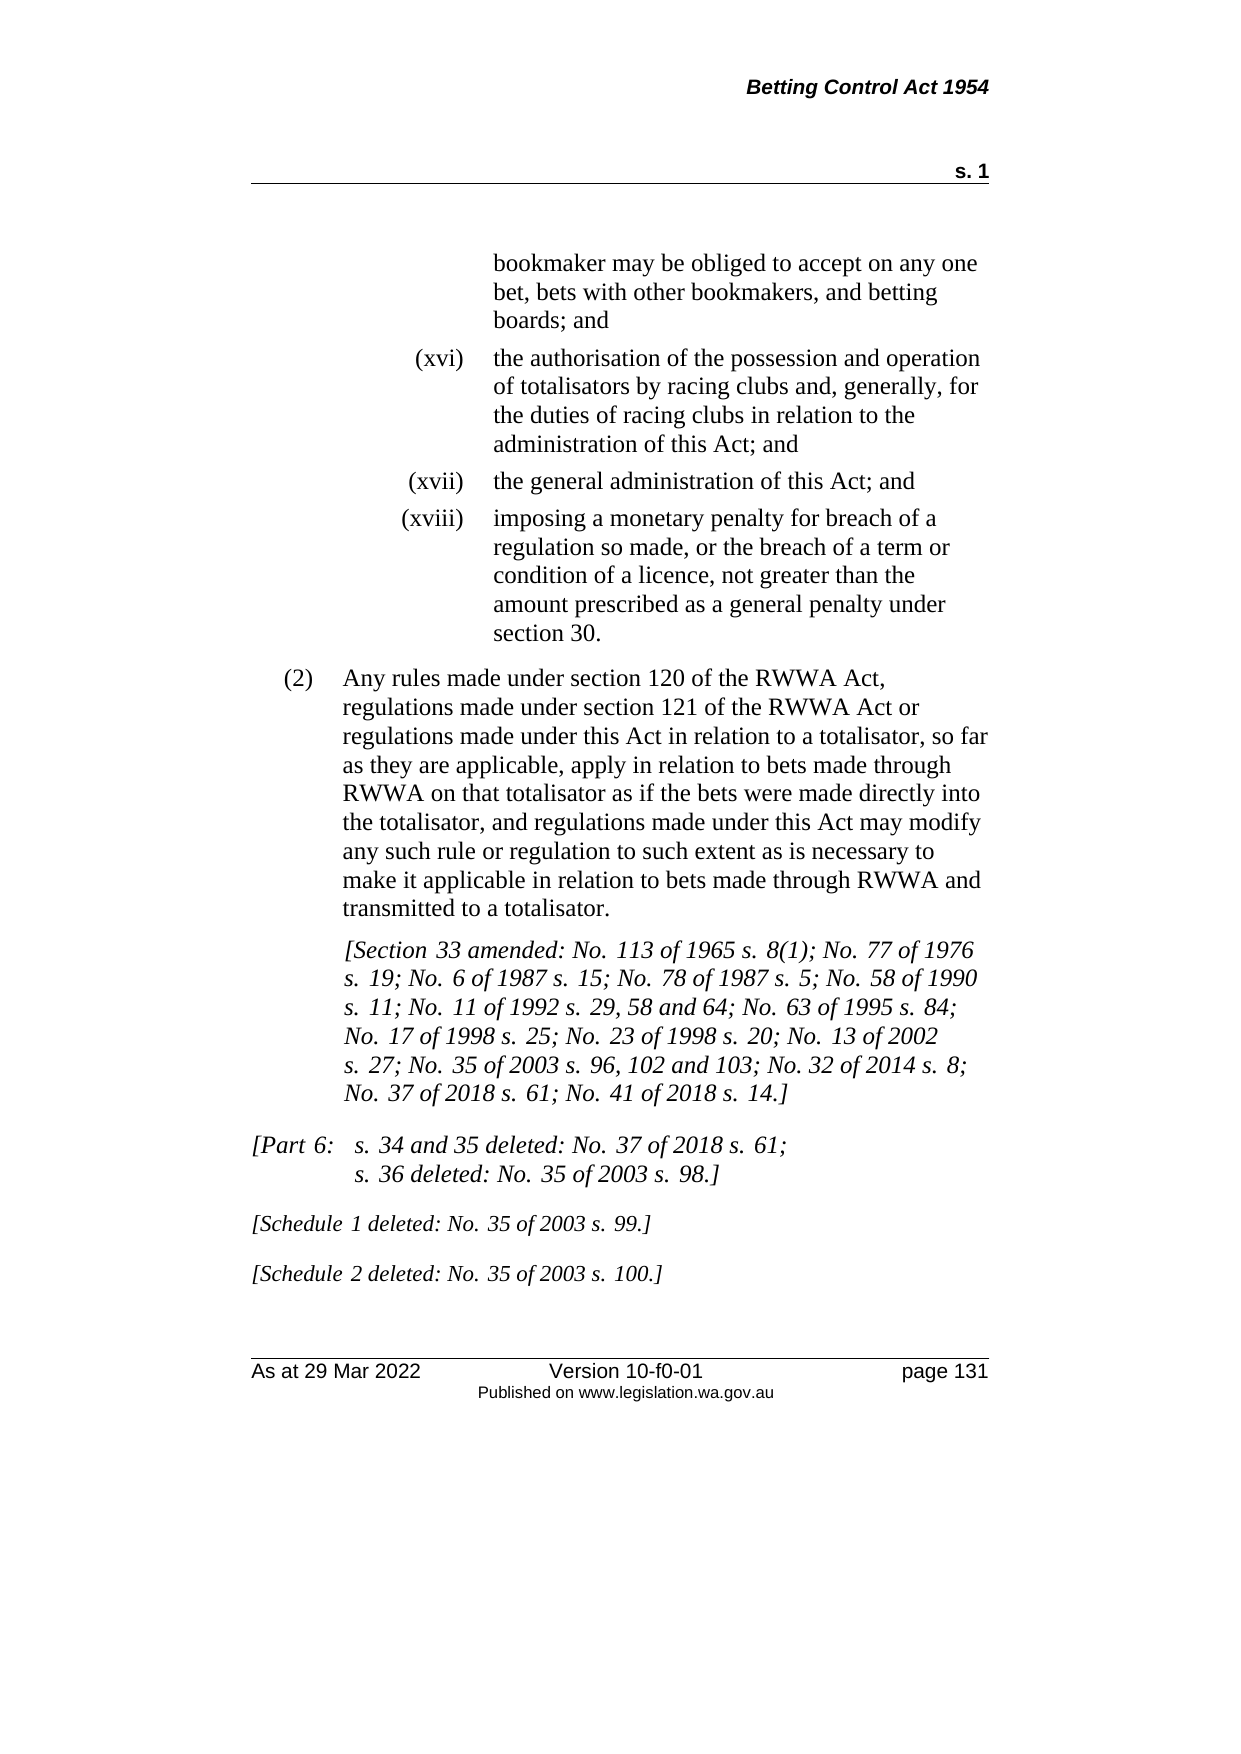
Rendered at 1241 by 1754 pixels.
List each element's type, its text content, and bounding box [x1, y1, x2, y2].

text [Schedule 1 deleted: No. 35 of 2003 s. 99.] [251, 1211, 989, 1237]
text [Section 33 amended: No. 113 of 1965 s. 8(1); No. 77 of 1976 s. 19; No. 6 of 1987 s. 15; No. 78 of 1987 s. 5; No. 58 of 1990 s. 11; No. 11 of 1992 s. 29, 58 and 64; No. 63 of 1995 s. 84; No. 17 of 1998 s. 25; No. 23 of 1998 s. 20; No. 13 of 2002 s. 27; No. 35 of 2003 s. 96, 102 and 103; No. 32 of 2014 s. 8; No. 37 of 2018 s. 61; No. 41 of 2018 s. 14.] [251, 935, 989, 1107]
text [251, 248, 989, 334]
text (xvii) the general administration of this Act; and [251, 466, 989, 495]
text (xviii) imposing a monetary penalty for breach of a regulation so made, or the breach of a term or condition of a licence, not greater than the amount prescribed as a general penalty under section 30. [251, 503, 989, 647]
text [Part 6: s. 34 and 35 deleted: No. 37 of 2018 s. 61; s. 36 deleted: No. 35 of 2003 s. 98.] [251, 1130, 989, 1188]
text [Schedule 2 deleted: No. 35 of 2003 s. 100.] [251, 1260, 989, 1286]
text (xvi) the authorisation of the possession and operation of totalisators by racing clubs and, generally, for the duties of racing clubs in relation to the administration of this Act; and [251, 343, 989, 458]
text (2) Any rules made under section 120 of the RWWA Act, regulations made under section 121 of the RWWA Act or regulations made under this Act in relation to a totalisator, so far as they are applicable, apply in relation to bets made through RWWA on that totalisator as if the bets were made directly into the totalisator, and regulations made under this Act may modify any such rule or regulation to such extent as is necessary to make it applicable in relation to bets made through RWWA and transmitted to a totalisator. [251, 663, 989, 922]
